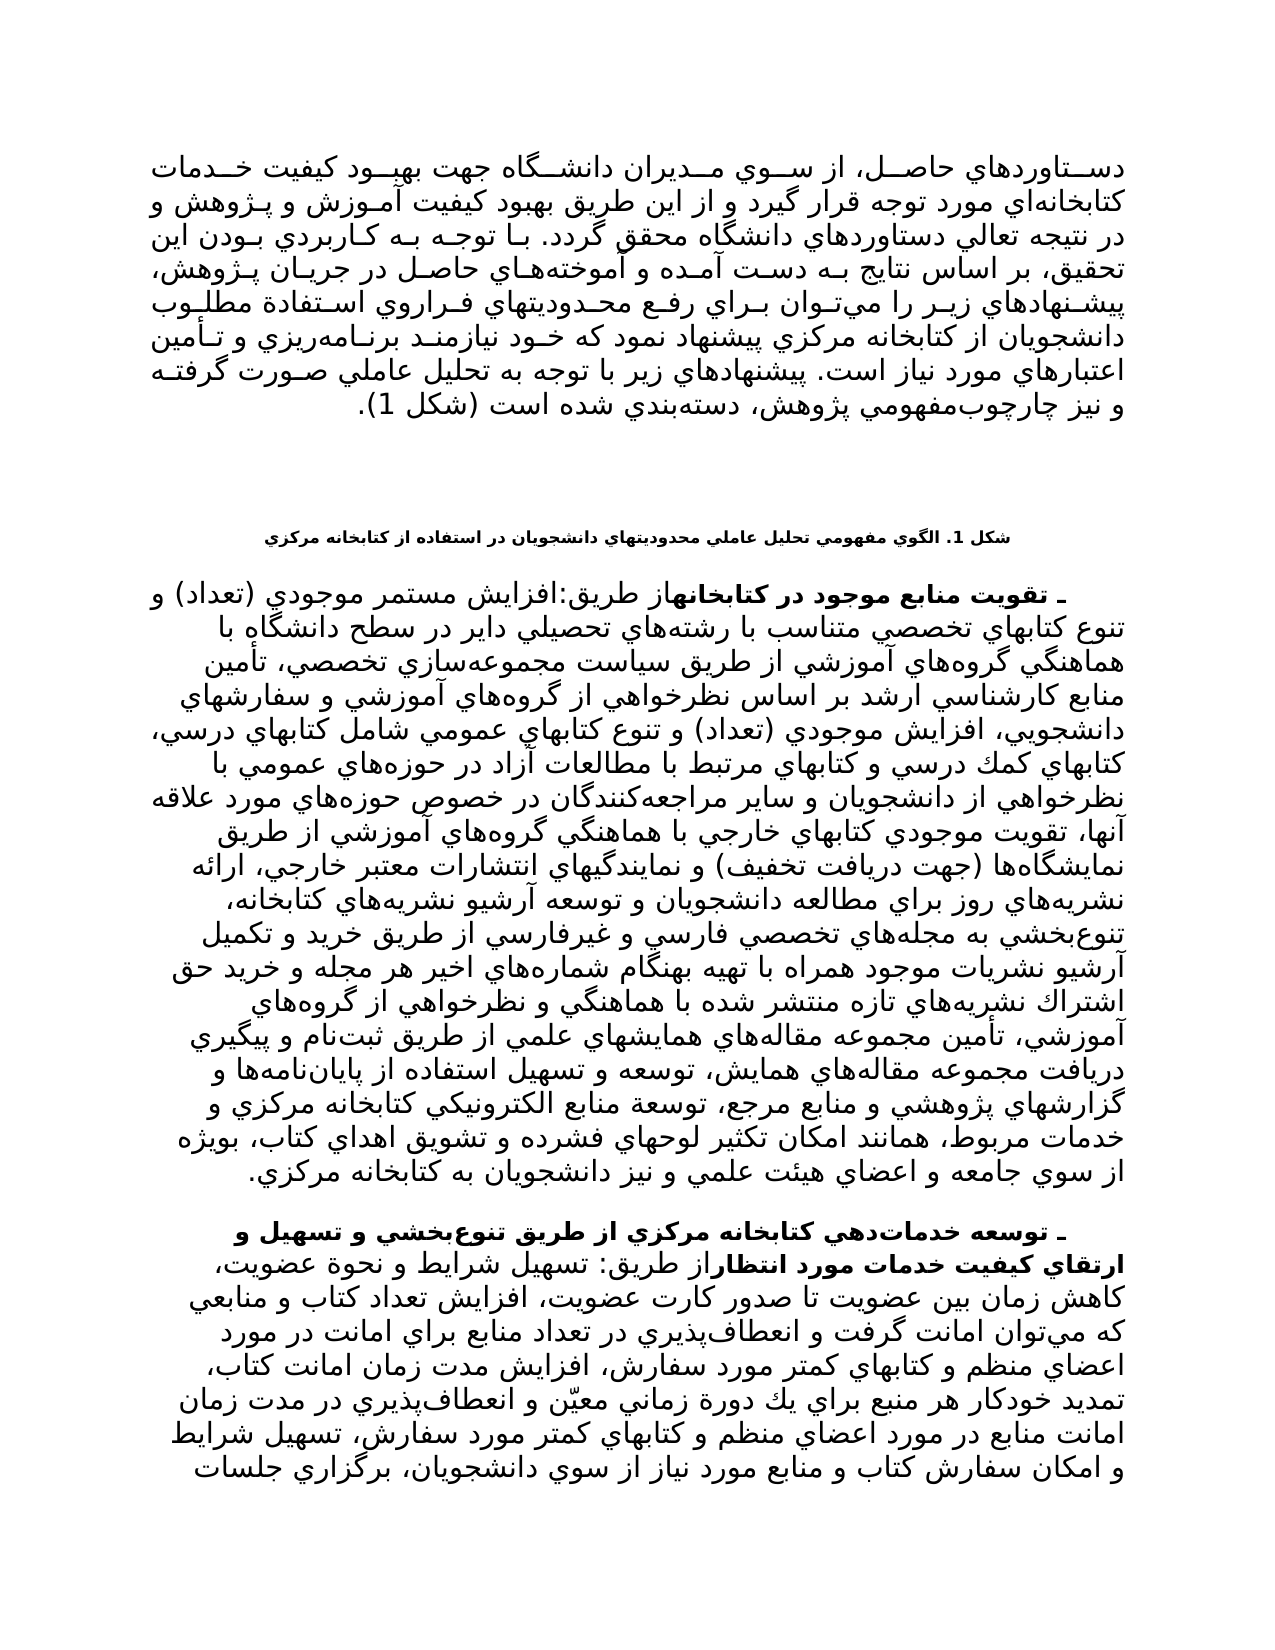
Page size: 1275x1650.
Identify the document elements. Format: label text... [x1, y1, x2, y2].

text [150, 150, 1125, 422]
text ـ تقويت منابع موجود در كتابخانهاز طريق:افزايش مستمر موجودي (تعداد) و تنوع كتابهاي تخصصي متناسب با رشته‌هاي تحصيلي داير در سطح دانشگاه با هماهنگي گروه‌هاي آموزشي از طريق سياست مجموعه‌سازي تخصصي، تأمين منابع كارشناسي ارشد بر اساس نظرخواهي از گروه‌هاي آموزشي و سفارشهاي دانشجويي، افزايش موجودي (تعداد) و تنوع كتابهاي عمومي شامل كتابهاي درسي، كتابهاي كمك‌ درسي و كتابهاي مرتبط با مطالعات آزاد در حوزه‌هاي عمومي با نظرخواهي از دانشجويان و ساير مراجعه‌كنندگان در خصوص حوزه‌هاي مورد علاقه آنها، تقويت موجودي كتابهاي خارجي با هماهنگي گروه‌هاي آموزشي از طريق نمايشگاه‌ها (جهت دريافت تخفيف) و نمايندگيهاي انتشارات معتبر خارجي، ارائه نشريه‌هاي روز براي مطالعه دانشجويان و توسعه آرشيو نشريه‌هاي كتابخانه، تنوع‌بخشي به مجله‌هاي تخصصي فارسي و غيرفارسي از طريق خريد و تكميل آرشيو نشريات موجود همراه با تهيه بهنگام شماره‌هاي اخير هر مجله و خريد حق اشتراك نشريه‌هاي تازه منتشر شده با هماهنگي و نظرخواهي از گروه‌هاي آموزشي، تأمين مجموعه‌ مقاله‌هاي همايشهاي علمي از طريق ثبت‌نام و پيگيري دريافت مجموعه مقاله‌هاي همايش، توسعه و تسهيل استفاده از پايان‌نامه‌‌ها و گزارشهاي پژوهشي و منابع مرجع، توسعة منابع الكترونيكي كتابخانه مركزي و خدمات مربوط، همانند امكان تكثير لوحهاي فشرده و تشويق اهداي كتاب، بويژه از سوي جامعه و اعضاي هيئت علمي و نيز دانشجويان به كتابخانه مركزي. [150, 577, 1125, 1188]
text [150, 1217, 1125, 1484]
text شكل 1. الگوي مفهومي تحليل عاملي محدوديتهاي دانشجويان در استفاده از كتابخانه مركزي [150, 528, 1125, 547]
